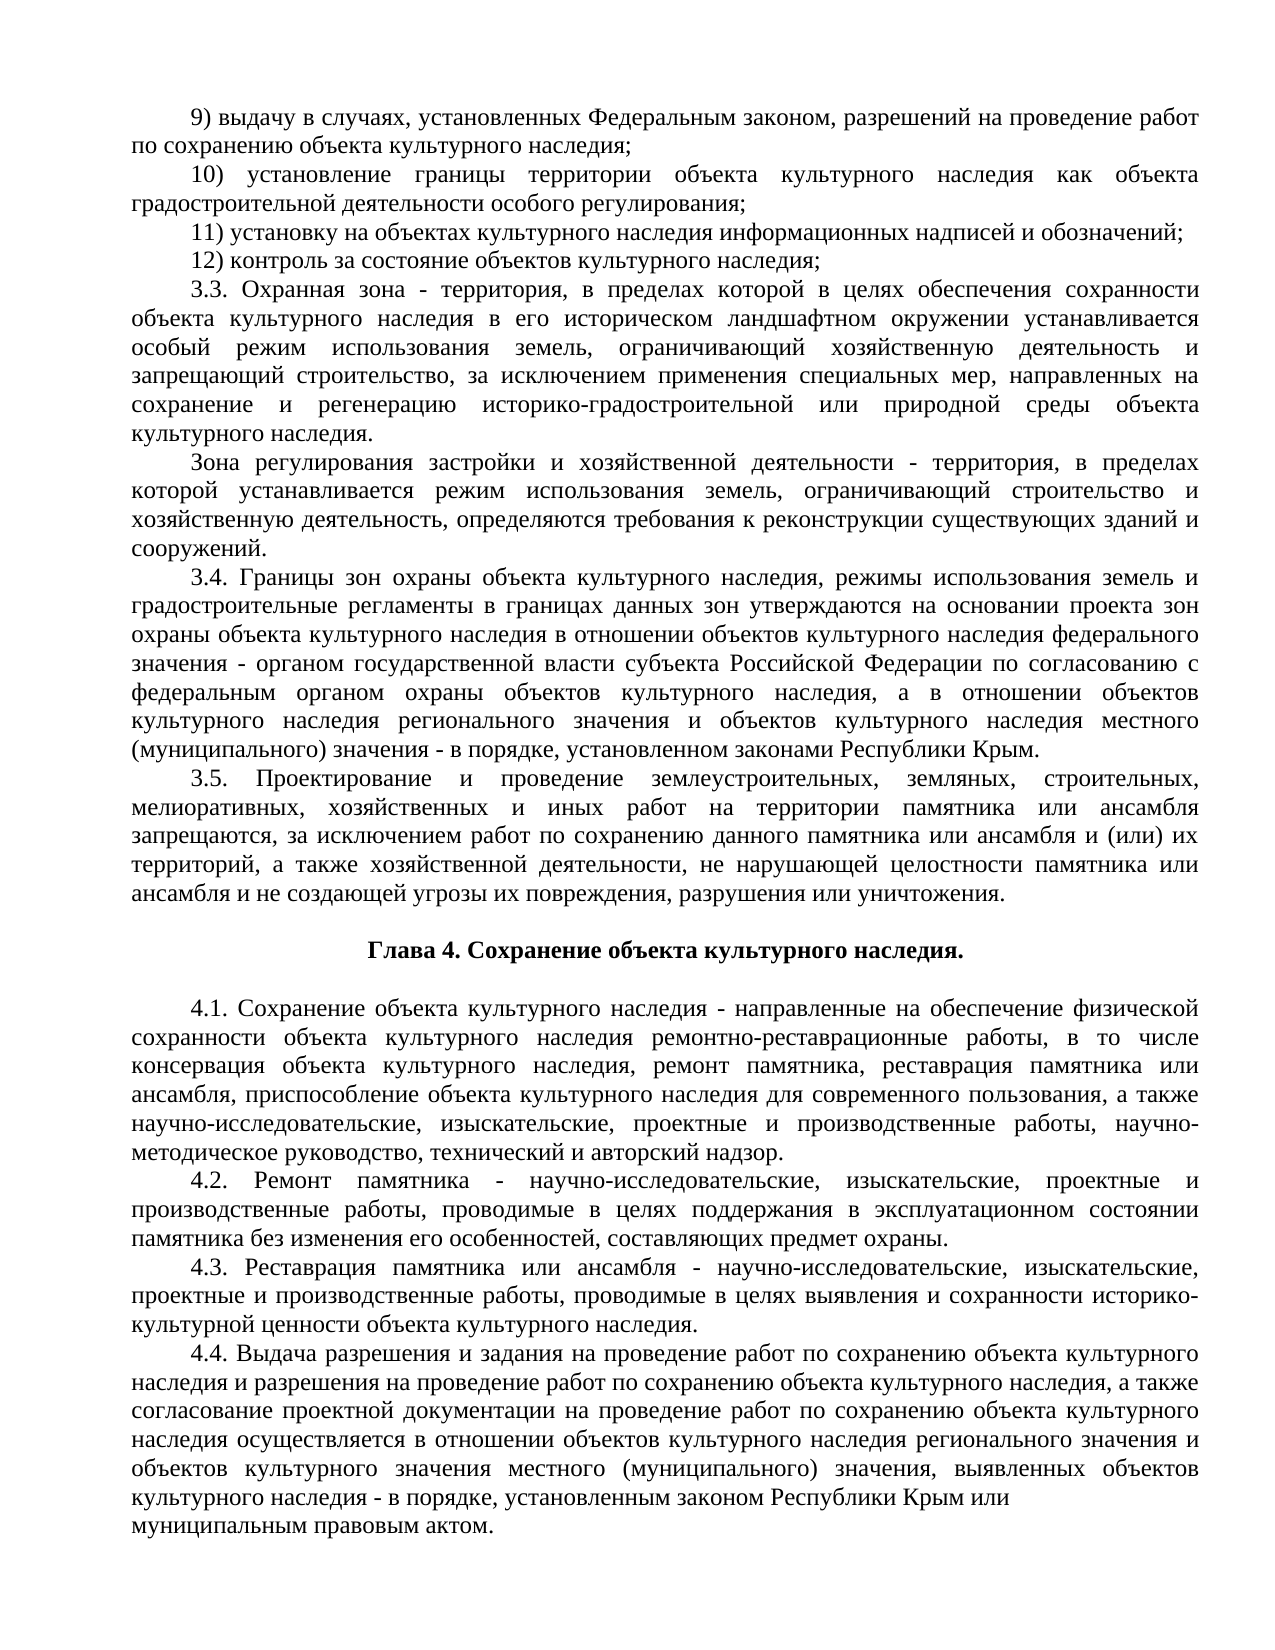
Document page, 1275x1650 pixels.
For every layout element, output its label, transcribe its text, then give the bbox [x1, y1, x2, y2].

text 12) контроль за состояние объектов культурного наследия; [131, 246, 1200, 274]
text 3.3. Охранная зона - территория, в пределах которой в целях обеспечения сохранности объекта культурного наследия в его историческом ландшафтном окружении устанавливается особый режим использования земель, ограничивающий хозяйственную деятельность и запрещающий строительство, за исключением применения специальных мер, направленных на сохранение и регенерацию историко-градостроительной или природной среды объекта культурного наследия. [131, 274, 1200, 447]
text 11) установку на объектах культурного наследия информационных надписей и обозначений; [131, 217, 1200, 246]
text 10) установление границы территории объекта культурного наследия как объекта градостроительной деятельности особого регулирования; [131, 159, 1200, 217]
text 4.3. Реставрация памятника или ансамбля - научно-исследовательские, изыскательские, проектные и производственные работы, проводимые в целях выявления и сохранности историко-культурной ценности объекта культурного наследия. [131, 1252, 1200, 1338]
text 3.5. Проектирование и проведение землеустроительных, земляных, строительных, мелиоративных, хозяйственных и иных работ на территории памятника или ансамбля запрещаются, за исключением работ по сохранению данного памятника или ансамбля и (или) их территорий, а также хозяйственной деятельности, не нарушающей целостности памятника или ансамбля и не создающей угрозы их повреждения, разрушения или уничтожения. [131, 763, 1200, 907]
text муниципальным правовым актом. [131, 1511, 1200, 1539]
text 4.1. Сохранение объекта культурного наследия - направленные на обеспечение физической сохранности объекта культурного наследия ремонтно-реставрационные работы, в то числе консервация объекта культурного наследия, ремонт памятника, реставрация памятника или ансамбля, приспособление объекта культурного наследия для современного пользования, а также научно-исследовательские, изыскательские, проектные и производственные работы, научно-методическое руководство, технический и авторский надзор. [131, 993, 1200, 1166]
text Зона регулирования застройки и хозяйственной деятельности - территория, в пределах которой устанавливается режим использования земель, ограничивающий строительство и хозяйственную деятельность, определяются требования к реконструкции существующих зданий и сооружений. [131, 447, 1200, 562]
text 3.4. Границы зон охраны объекта культурного наследия, режимы использования земель и градостроительные регламенты в границах данных зон утверждаются на основании проекта зон охраны объекта культурного наследия в отношении объектов культурного наследия федерального значения - органом государственной власти субъекта Российской Федерации по согласованию с федеральным органом охраны объектов культурного наследия, а в отношении объектов культурного наследия регионального значения и объектов культурного наследия местного (муниципального) значения - в порядке, установленном законами Республики Крым. [131, 562, 1200, 763]
text 4.2. Ремонт памятника - научно-исследовательские, изыскательские, проектные и производственные работы, проводимые в целях поддержания в эксплуатационном состоянии памятника без изменения его особенностей, составляющих предмет охраны. [131, 1166, 1200, 1252]
text 4.4. Выдача разрешения и задания на проведение работ по сохранению объекта культурного наследия и разрешения на проведение работ по сохранению объекта культурного наследия, а также согласование проектной документации на проведение работ по сохранению объекта культурного наследия осуществляется в отношении объектов культурного наследия регионального значения и объектов культурного значения местного (муниципального) значения, выявленных объектов культурного наследия - в порядке, установленным законом Республики Крым или [131, 1338, 1200, 1511]
text 9) выдачу в случаях, установленных Федеральным законом, разрешений на проведение работ по сохранению объекта культурного наследия; [131, 102, 1200, 159]
text Глава 4. Сохранение объекта культурного наследия. [131, 936, 1200, 964]
